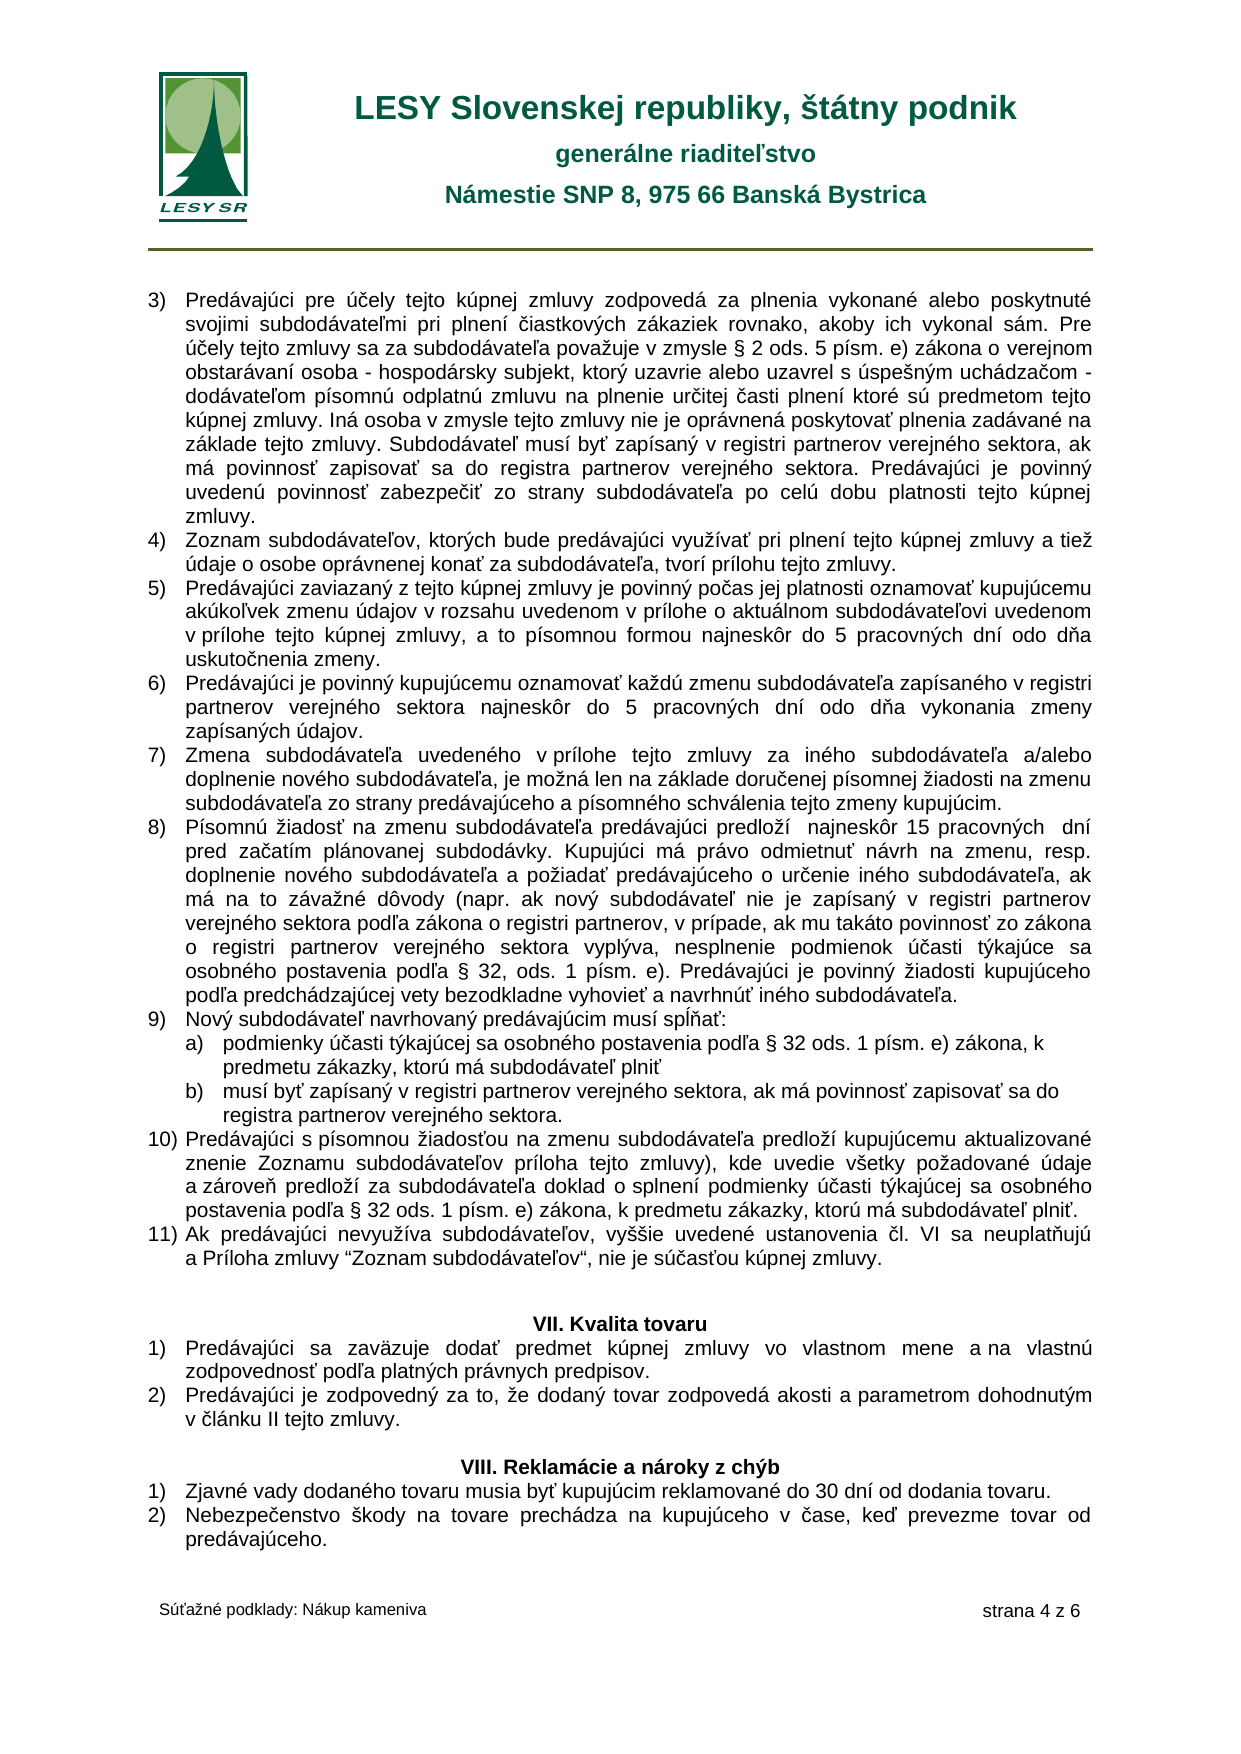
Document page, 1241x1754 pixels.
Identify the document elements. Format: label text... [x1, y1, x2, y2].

list Zjavné vady dodaného tovaru musia byť kupujúcim reklamované do 30 dní od dodania tovaru. [148, 1479, 1093, 1503]
list Písomnú žiadosť na zmenu subdodávateľa predávajúci predloží najneskôr 15 pracovných dní pred začatím plánovanej subdodávky. Kupujúci má právo odmietnuť návrh na zmenu, resp. doplnenie nového subdodávateľa a požiadať predávajúceho o určenie iného subdodávateľa, ak má na to závažné dôvody (napr. ak nový subdodávateľ nie je zapísaný v registri partnerov verejného sektora podľa zákona o registri partnerov, v prípade, ak mu takáto povinnosť zo zákona o registri partnerov verejného sektora vyplýva, nesplnenie podmienok účasti týkajúce sa osobného postavenia podľa § 32, ods. 1 písm. e). Predávajúci je povinný žiadosti kupujúceho podľa predchádzajúcej vety bezodkladne vyhovieť a navrhnúť iného subdodávateľa. [148, 815, 1093, 1007]
list Predávajúci sa zaväzuje dodať predmet kúpnej zmluvy vo vlastnom mene a na vlastnú zodpovednosť podľa platných právnych predpisov. [148, 1335, 1093, 1383]
list Zoznam subdodávateľov, ktorých bude predávajúci využívať pri plnení tejto kúpnej zmluvy a tiež údaje o osobe oprávnenej konať za subdodávateľa, tvorí prílohu tejto zmluvy. [148, 527, 1093, 575]
list Predávajúci zaviazaný z tejto kúpnej zmluvy je povinný počas jej platnosti oznamovať kupujúcemu akúkoľvek zmenu údajov v rozsahu uvedenom v prílohe o aktuálnom subdodávateľovi uvedenom v prílohe tejto kúpnej zmluvy, a to písomnou formou najneskôr do 5 pracovných dní odo dňa uskutočnenia zmeny. [148, 575, 1093, 671]
list Predávajúci je povinný kupujúcemu oznamovať každú zmenu subdodávateľa zapísaného v registri partnerov verejného sektora najneskôr do 5 pracovných dní odo dňa vykonania zmeny zapísaných údajov. [148, 671, 1093, 743]
text VIII. Reklamácie a nároky z chýb [148, 1455, 1093, 1479]
list Zmena subdodávateľa uvedeného v prílohe tejto zmluvy za iného subdodávateľa a/alebo doplnenie nového subdodávateľa, je možná len na základe doručenej písomnej žiadosti na zmenu subdodávateľa zo strany predávajúceho a písomného schválenia tejto zmeny kupujúcim. [148, 743, 1093, 815]
list Nebezpečenstvo škody na tovare prechádza na kupujúceho v čase, keď prevezme tovar od predávajúceho. [148, 1503, 1093, 1551]
list Ak predávajúci nevyužíva subdodávateľov, vyššie uvedené ustanovenia čl. VI sa neuplatňujú a Príloha zmluvy “Zoznam subdodávateľov“, nie je súčasťou kúpnej zmluvy. [148, 1222, 1093, 1270]
list Nový subdodávateľ navrhovaný predávajúcim musí spĺňať: [148, 1007, 1093, 1031]
list podmienky účasti týkajúcej sa osobného postavenia podľa § 32 ods. 1 písm. e) zákona, k predmetu zákazky, ktorú má subdodávateľ plniť [185, 1031, 1093, 1078]
text VII. Kvalita tovaru [148, 1311, 1093, 1335]
list Predávajúci je zodpovedný za to, že dodaný tovar zodpovedá akosti a parametrom dohodnutým v článku II tejto zmluvy. [148, 1383, 1093, 1431]
list Predávajúci s písomnou žiadosťou na zmenu subdodávateľa predloží kupujúcemu aktualizované znenie Zoznamu subdodávateľov príloha tejto zmluvy), kde uvedie všetky požadované údaje a zároveň predloží za subdodávateľa doklad o splnení podmienky účasti týkajúcej sa osobného postavenia podľa § 32 ods. 1 písm. e) zákona, k predmetu zákazky, ktorú má subdodávateľ plniť. [148, 1126, 1093, 1222]
list musí byť zapísaný v registri partnerov verejného sektora, ak má povinnosť zapisovať sa do registra partnerov verejného sektora. [185, 1078, 1093, 1126]
list Predávajúci pre účely tejto kúpnej zmluvy zodpovedá za plnenia vykonané alebo poskytnuté svojimi subdodávateľmi pri plnení čiastkových zákaziek rovnako, akoby ich vykonal sám. Pre účely tejto zmluvy sa za subdodávateľa považuje v zmysle § 2 ods. 5 písm. e) zákona o verejnom obstarávaní osoba - hospodársky subjekt, ktorý uzavrie alebo uzavrel s úspešným uchádzačom - dodávateľom písomnú odplatnú zmluvu na plnenie určitej časti plnení ktoré sú predmetom tejto kúpnej zmluvy. Iná osoba v zmysle tejto zmluvy nie je oprávnená poskytovať plnenia zadávané na základe tejto zmluvy. Subdodávateľ musí byť zapísaný v registri partnerov verejného sektora, ak má povinnosť zapisovať sa do registra partnerov verejného sektora. Predávajúci je povinný uvedenú povinnosť zabezpečiť zo strany subdodávateľa po celú dobu platnosti tejto kúpnej zmluvy. [148, 288, 1093, 527]
